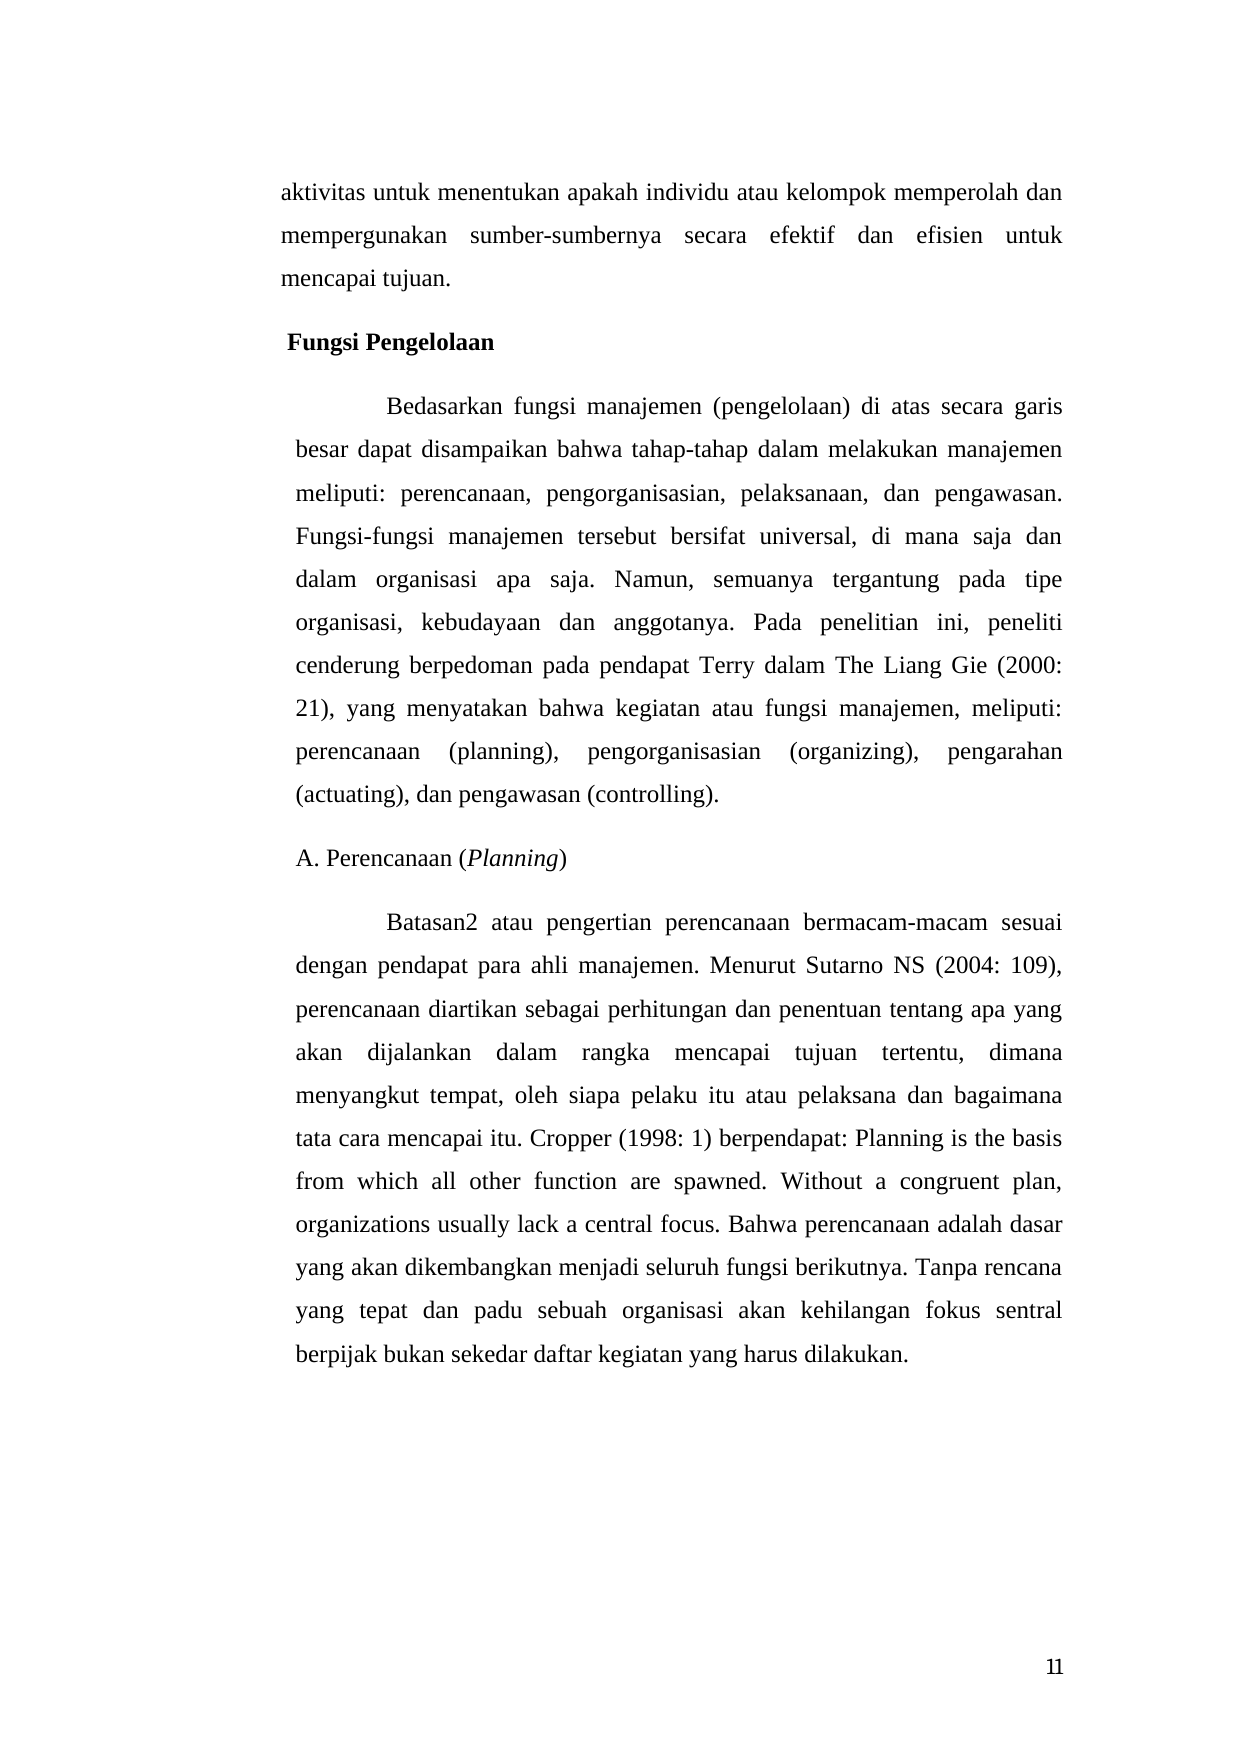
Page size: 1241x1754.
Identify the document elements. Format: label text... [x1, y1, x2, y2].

text Batasan2 atau pengertian perencanaan bermacam-macam sesuai dengan pendapat para ahli manajemen. Menurut Sutarno NS (2004: 109), perencanaan diartikan sebagai perhitungan dan penentuan tentang apa yang akan dijalankan dalam rangka mencapai tujuan tertentu, dimana menyangkut tempat, oleh siapa pelaku itu atau pelaksana dan bagaimana tata cara mencapai itu. Cropper (1998: 1) berpendapat: Planning is the basis from which all other function are spawned. Without a congruent plan, organizations usually lack a central focus. Bahwa perencanaan adalah dasar yang akan dikembangkan menjadi seluruh fungsi berikutnya. Tanpa rencana yang tepat dan padu sebuah organisasi akan kehilangan fokus sentral berpijak bukan sekedar daftar kegiatan yang harus dilakukan. [295, 907, 1063, 1367]
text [281, 177, 1063, 292]
text A. Perencanaan (Planning) [295, 843, 1063, 872]
text Fungsi Pengelolaan [236, 327, 1063, 356]
text Bedasarkan fungsi manajemen (pengelolaan) di atas secara garis besar dapat disampaikan bahwa tahap-tahap dalam melakukan manajemen meliputi: perencanaan, pengorganisasian, pelaksanaan, dan pengawasan. Fungsi-fungsi manajemen tersebut bersifat universal, di mana saja dan dalam organisasi apa saja. Namun, semuanya tergantung pada tipe organisasi, kebudayaan dan anggotanya. Pada penelitian ini, peneliti cenderung berpedoman pada pendapat Terry dalam The Liang Gie (2000: 21), yang menyatakan bahwa kegiatan atau fungsi manajemen, meliputi: perencanaan (planning), pengorganisasian (organizing), pengarahan (actuating), dan pengawasan (controlling). [295, 391, 1063, 808]
